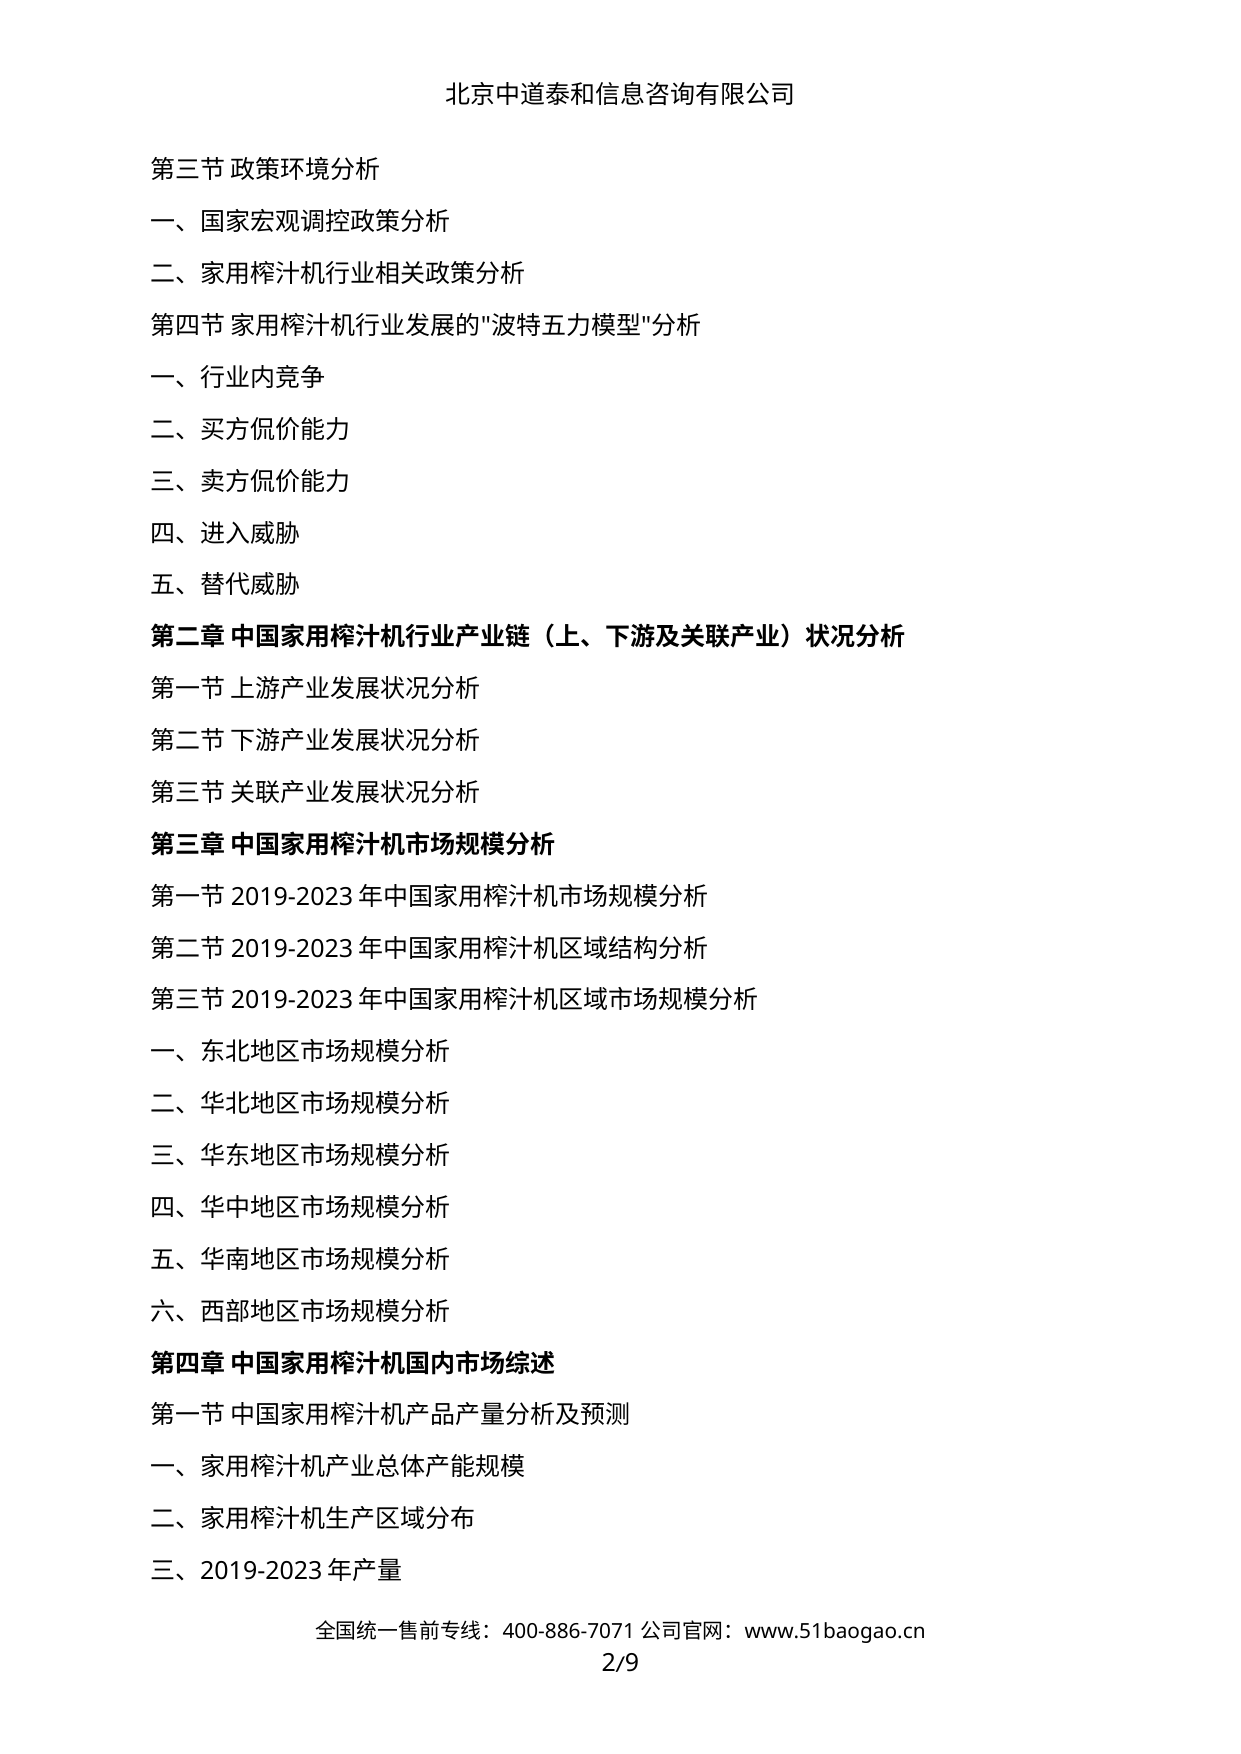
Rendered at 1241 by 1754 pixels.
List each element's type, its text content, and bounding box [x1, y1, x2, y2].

text 第二章 中国家用榨汁机行业产业链（上、下游及关联产业）状况分析 [150, 617, 1090, 653]
text 三、华东地区市场规模分析 [150, 1136, 1090, 1172]
text 第一节 中国家用榨汁机产品产量分析及预测 [150, 1395, 1090, 1431]
text 六、西部地区市场规模分析 [150, 1291, 1090, 1327]
text 二、家用榨汁机行业相关政策分析 [150, 254, 1090, 290]
text 二、家用榨汁机生产区域分布 [150, 1499, 1090, 1535]
text 第一节 上游产业发展状况分析 [150, 669, 1090, 705]
text 第一节 2019-2023年中国家用榨汁机市场规模分析 [150, 876, 1090, 912]
text 二、华北地区市场规模分析 [150, 1084, 1090, 1120]
text 第三节 2019-2023年中国家用榨汁机区域市场规模分析 [150, 980, 1090, 1016]
text 五、替代威胁 [150, 565, 1090, 601]
text 一、行业内竞争 [150, 357, 1090, 394]
text 五、华南地区市场规模分析 [150, 1239, 1090, 1276]
text 第三节 关联产业发展状况分析 [150, 772, 1090, 809]
text 第四章 中国家用榨汁机国内市场综述 [150, 1343, 1090, 1379]
text 一、家用榨汁机产业总体产能规模 [150, 1447, 1090, 1483]
text 四、进入威胁 [150, 513, 1090, 549]
text 第四节 家用榨汁机行业发展的"波特五力模型"分析 [150, 306, 1090, 342]
text 第二节 2019-2023年中国家用榨汁机区域结构分析 [150, 928, 1090, 964]
text 一、东北地区市场规模分析 [150, 1032, 1090, 1068]
text 第三节 政策环境分析 [150, 150, 1090, 186]
text 第三章 中国家用榨汁机市场规模分析 [150, 824, 1090, 861]
text 一、国家宏观调控政策分析 [150, 202, 1090, 238]
text 三、卖方侃价能力 [150, 461, 1090, 497]
text 第二节 下游产业发展状况分析 [150, 721, 1090, 757]
text 三、2019-2023年产量 [150, 1551, 1090, 1587]
text 四、华中地区市场规模分析 [150, 1187, 1090, 1224]
text 二、买方侃价能力 [150, 409, 1090, 446]
